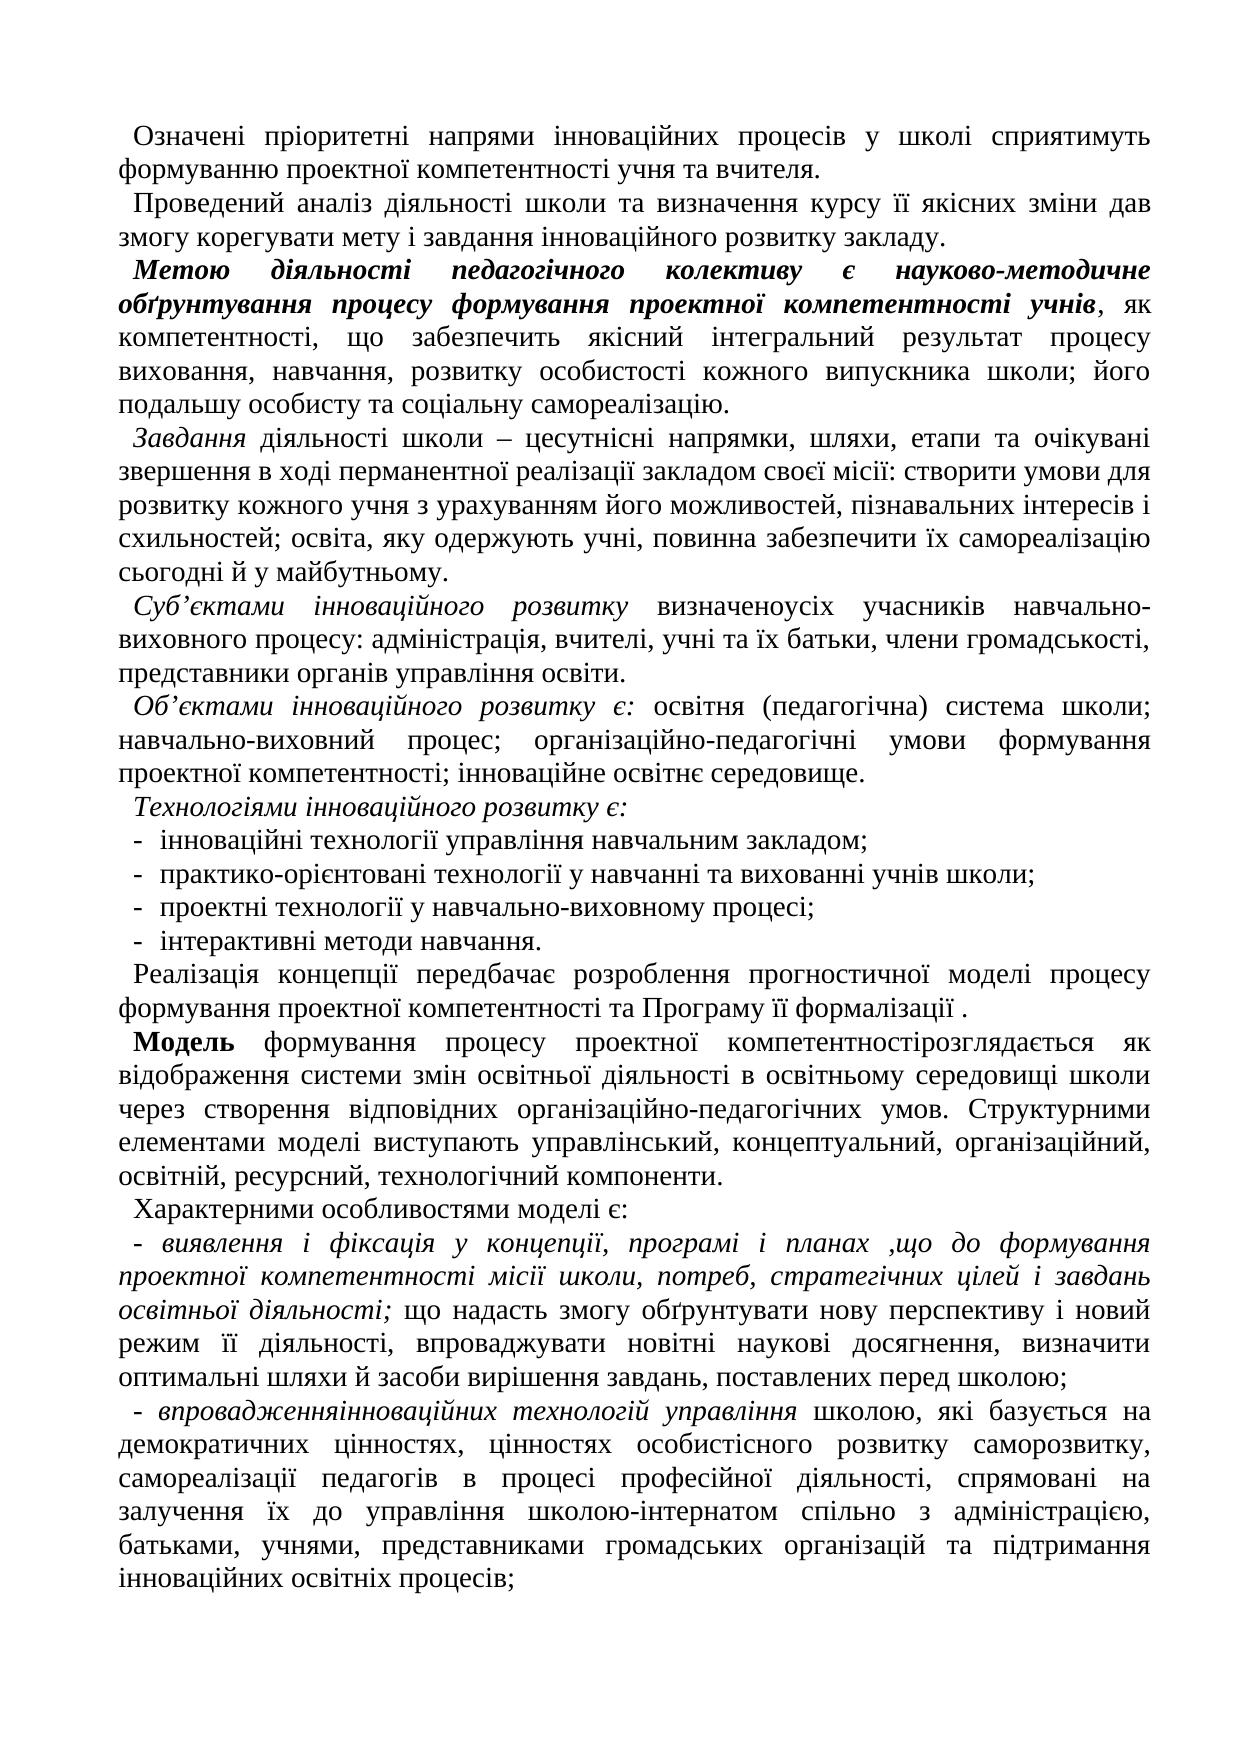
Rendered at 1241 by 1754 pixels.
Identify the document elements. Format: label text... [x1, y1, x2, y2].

text Суб’єктами інноваційного розвитку визначеноусіх учасників навчально-виховного процесу: адміністрація, вчителі, учні та їх батьки, члени громадськості, представники органів управління освіти. [118, 588, 1152, 688]
text Реалізація концепції передбачає розроблення прогностичної моделі процесу формування проектної компетентності та Програму її формалізації . [118, 957, 1152, 1024]
text Технологіями інноваційного розвитку є: [118, 789, 1152, 822]
text Означені пріоритетні напрями інноваційних процесів у школі сприятимуть формуванню проектної компетентності учня та вчителя. [118, 118, 1152, 185]
list практико-орієнтовані технології у навчанні та вихованні учнів школи; [118, 856, 1152, 889]
text Об’єктами інноваційного розвитку є: освітня (педагогічна) система школи; навчально-виховний процес; організаційно-педагогічні умови формування проектної компетентності; інноваційне освітнє середовище. [118, 688, 1152, 789]
text Проведений аналіз діяльності школи та визначення курсу її якісних зміни дав змогу корегувати мету і завдання інноваційного розвитку закладу. [118, 185, 1152, 252]
list інноваційні технології управління навчальним закладом; [118, 822, 1152, 856]
text - виявлення і фіксація у концепції, програмі і планах ,що до формування проектної компетентності місії школи, потреб, стратегічних цілей і завдань освітньої діяльності; що надасть змогу обґрунтувати нову перспективу і новий режим її діяльності, впроваджувати новітні наукові досягнення, визначити оптимальні шляхи й засоби вирішення завдань, поставлених перед школою; [118, 1225, 1152, 1393]
text Модель формування процесу проектної компетентностірозглядається як відображення системи змін освітньої діяльності в освітньому середовищі школи через створення відповідних організаційно-педагогічних умов. Структурними елементами моделі виступають управлінський, концептуальний, організаційний, освітній, ресурсний, технологічний компоненти. [118, 1024, 1152, 1191]
text Характерними особливостями моделі є: [118, 1191, 1152, 1225]
text Метою діяльності педагогічного колективу є науково-методичне обґрунтування процесу формування проектної компетентності учнів, як компетентності, що забезпечить якісний інтегральний результат процесу виховання, навчання, розвитку особистості кожного випускника школи; його подальшу особисту та соціальну самореалізацію. [118, 252, 1152, 420]
list інтерактивні методи навчання. [118, 923, 1152, 957]
text - впровадженняінноваційних технологій управління школою, які базується на демократичних цінностях, цінностях особистісного розвитку саморозвитку, самореалізації педагогів в процесі професійної діяльності, спрямовані на залучення їх до управління школою-інтернатом спільно з адміністрацією, батьками, учнями, представниками громадських організацій та підтримання інноваційних освітніх процесів; [118, 1393, 1152, 1594]
text Завдання діяльності школи – цесутнісні напрямки, шляхи, етапи та очікувані звершення в ході перманентної реалізації закладом своєї місії: створити умови для розвитку кожного учня з урахуванням його можливостей, пізнавальних інтересів і схильностей; освіта, яку одержують учні, повинна забезпечити їх самореалізацію сьогодні й у майбутньому. [118, 420, 1152, 588]
list проектні технології у навчально-виховному процесі; [118, 889, 1152, 923]
